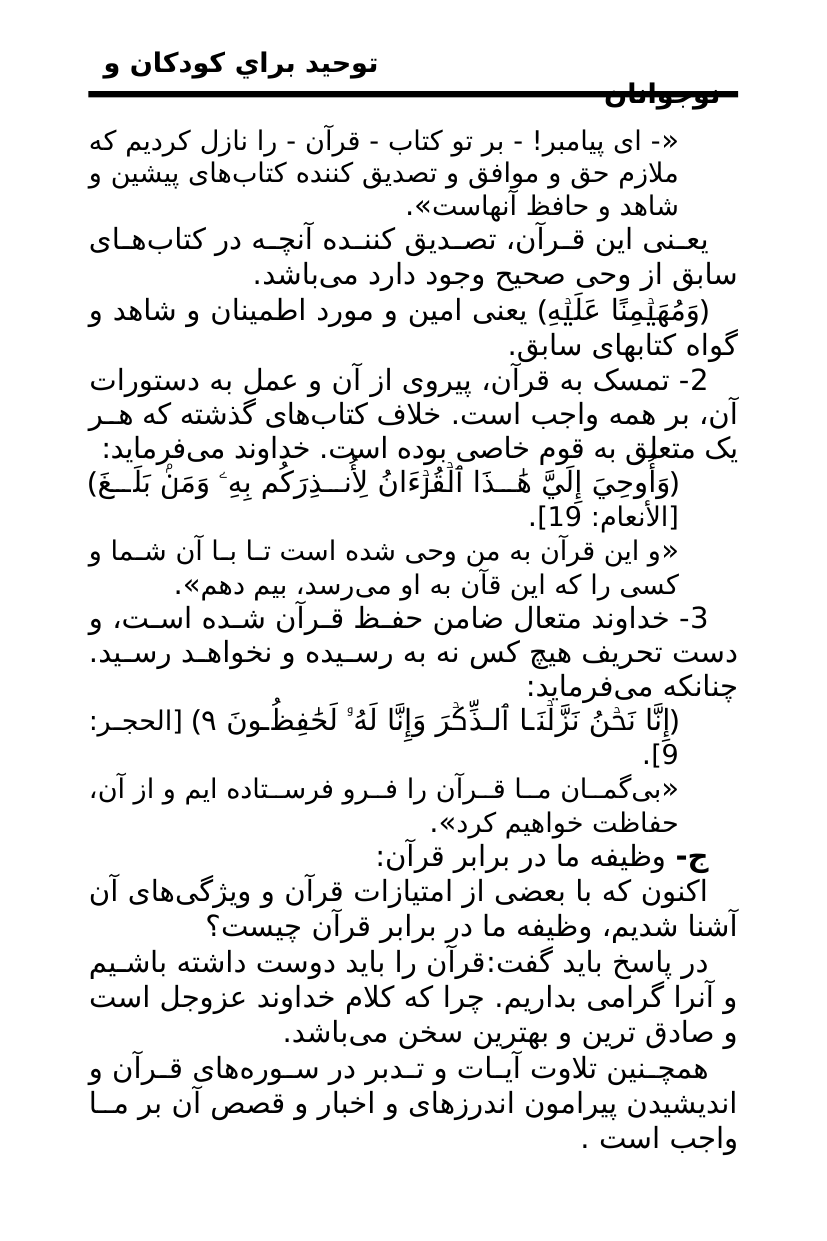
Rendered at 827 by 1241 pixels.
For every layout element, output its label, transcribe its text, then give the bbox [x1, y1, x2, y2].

text همچنین تلاوت آیات و تدبر در سوره‌های قرآن و اندیشیدن پیرامون اندرزهای و اخبار و قصص آن بر ما واجب است . [89, 1051, 738, 1156]
text اكنون كه با بعضی از امتیازات قرآن و ویژگی‌های آن آشنا شدیم، وظیفه ما در برابر قرآن چیست؟ [89, 874, 738, 944]
text ﴿وَأُوحِيَ إِلَيَّ هَٰذَا ٱلۡقُرۡءَانُ لِأُنذِرَكُم بِهِۦ وَمَنۢ بَلَغَ﴾ [الأنعام: 19]. [89, 466, 679, 533]
text ﴿وَمُهَيۡمِنًا عَلَيۡهِ﴾ یعنی امین و مورد اطمینان و شاهد و گواه كتابهای سابق. [89, 293, 738, 362]
text ج- وظیفه ما در برابر قرآن: [89, 839, 738, 873]
text ﴿إِنَّا نَحۡنُ نَزَّلۡنَا ٱلذِّكۡرَ وَإِنَّا لَهُۥ لَحَٰفِظُونَ ٩﴾ [الحجر: 9]. [89, 703, 679, 771]
text «و این قرآن به من وحی شده است تا با آن شما و كسی را كه این قآن به او می‌رسد، بیم دهم». [89, 533, 679, 601]
text 3- خداوند متعال ضامن حفظ قرآن شده است، و دست تحریف هیچ كس نه به رسیده و نخواهد رسید. چنانكه می‌فرماید: [89, 601, 738, 703]
text 2- تمسک به قرآن، پیروی از آن و عمل به دستورات آن، بر همه واجب است. خلاف كتاب‌های گذشته كه هر یک متعلق به قوم خاصی بوده است. خداوند می‌فرماید: [89, 364, 738, 466]
text یعنی این قرآن، تصدیق كننده آنچه در كتاب‌های سابق از وحی صحیح وجود دارد می‌باشد. [89, 222, 738, 292]
text «- ای پیامبر! - بر تو كتاب - قرآن - را نازل كردیم كه ملازم حق و موافق و تصدیق كننده كتاب‌های پیشین و شاهد و حافظ آنهاست». [89, 123, 679, 222]
text «بی‌گمان ما قرآن را فرو فرستاده ایم و از آن، حفاظت خواهیم كرد». [89, 771, 679, 839]
text در پاسخ باید گفت:‌قرآن را باید دوست داشته باشیم و آنرا گرامی بداریم. چرا كه كلام خداوند عزوجل است و صادق ترین و بهترین سخن می‌باشد. [89, 945, 738, 1049]
